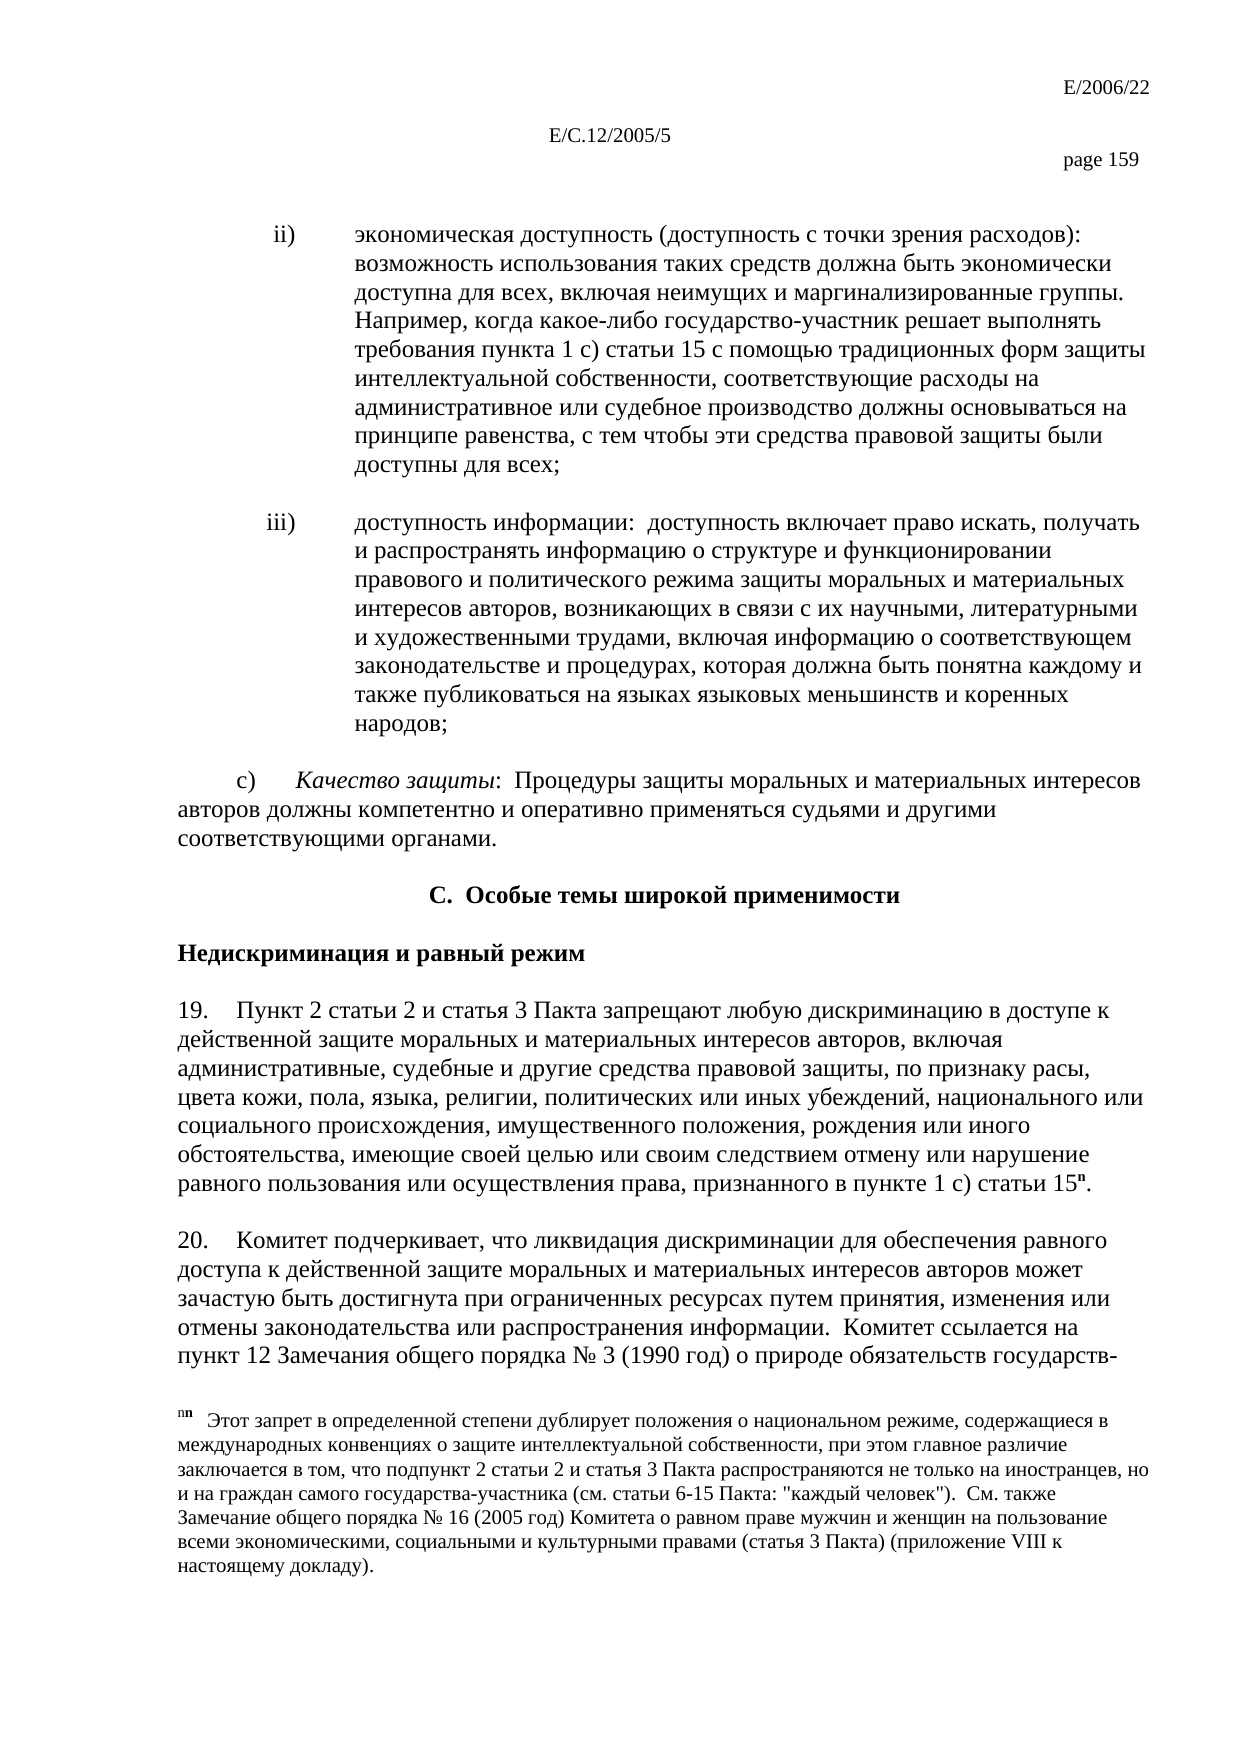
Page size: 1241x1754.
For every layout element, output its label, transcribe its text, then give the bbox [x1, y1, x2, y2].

text С. Особые темы широкой применимости [177, 881, 1152, 909]
text с) Качество защиты: Процедуры защиты моральных и материальных интересов авторов должны компетентно и оперативно применяться судьями и другими соответствующими органами. [177, 766, 1152, 852]
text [177, 1226, 1152, 1369]
text 19. Пункт 2 статьи 2 и статья 3 Пакта запрещают любую дискриминацию в доступе к действенной защите моральных и материальных интересов авторов, включая административные, судебные и другие средства правовой защиты, по признаку расы, цвета кожи, пола, языка, религии, политических или иных убеждений, национального или социального происхождения, имущественного положения, рождения или иного обстоятельства, имеющие своей целью или своим следствием отмену или нарушение равного пользования или осуществления права, признанного в пунктe 1 с) статьи 15n. [177, 996, 1152, 1197]
text iii) доступность информации: доступность включает право искать, получать и распространять информацию о структуре и функционировании правового и политического режима защиты моральных и материальных интересов авторов, возникающих в связи с их научными, литературными и художественными трудами, включая информацию о соответствующем законодательстве и процедурах, которая должна быть понятна каждому и также публиковаться на языках языковых меньшинств и коренных народов; [177, 507, 1152, 737]
text ii) экономическая доступность (доступность с точки зрения расходов): возможность использования таких средств должна быть экономически доступна для всех, включая неимущих и маргинализированные группы. Например, когда какое-либо государство-участник решает выполнять требования пункта 1 с) статьи 15 с помощью традиционных форм защиты интеллектуальной собственности, соответствующие расходы на административное или судебное производство должны основываться на принципе равенства, с тем чтобы эти средства правовой защиты были доступны для всех; [177, 219, 1152, 478]
text Недискриминация и равный режим [177, 938, 1152, 967]
